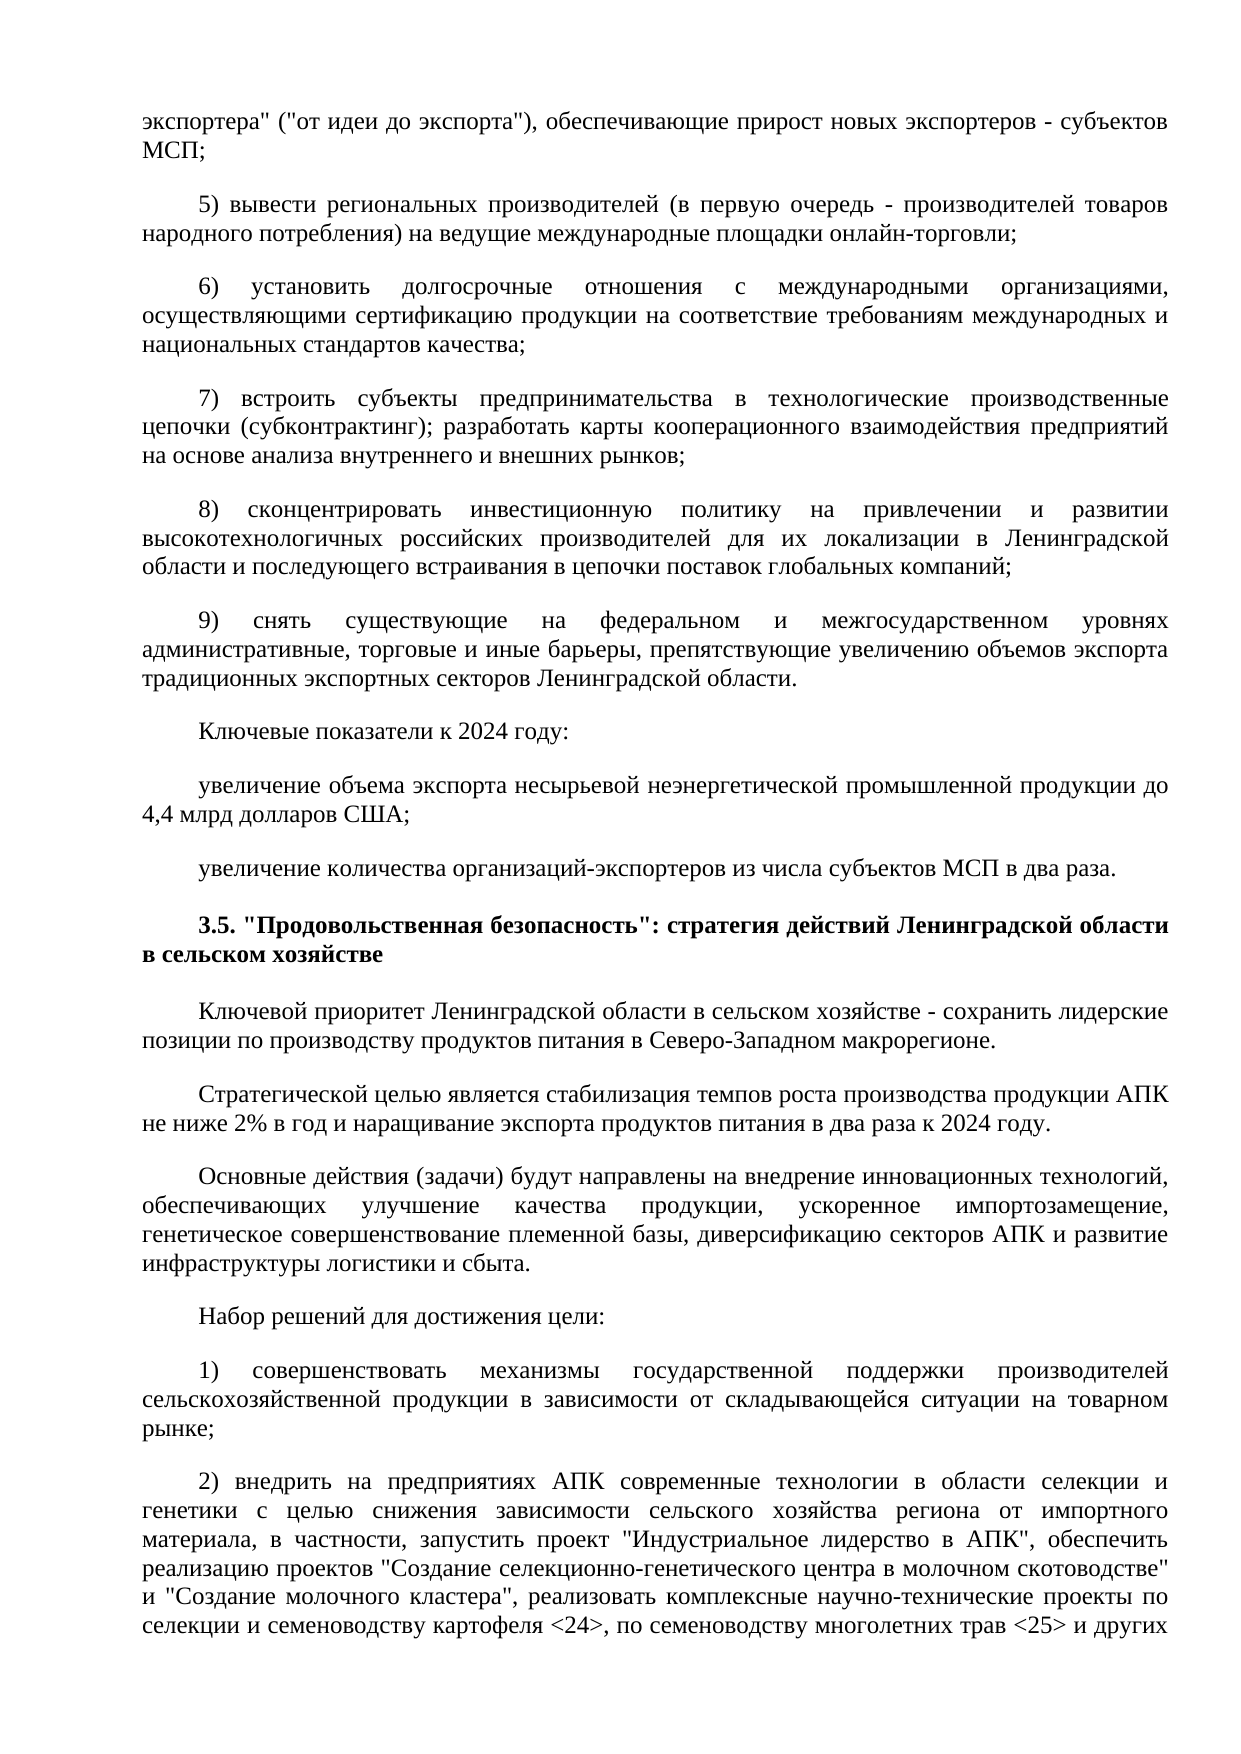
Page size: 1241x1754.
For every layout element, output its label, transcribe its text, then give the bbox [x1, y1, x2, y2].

title 3.5. "Продовольственная безопасность": стратегия действий Ленинградской области в сельском хозяйстве [142, 910, 1169, 968]
text Стратегической целью является стабилизация темпов роста производства продукции АПК не ниже 2% в год и наращивание экспорта продуктов питания в два раза к 2024 году. [142, 1079, 1169, 1136]
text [142, 106, 1169, 164]
text 7) встроить субъекты предпринимательства в технологические производственные цепочки (субконтрактинг); разработать карты кооперационного взаимодействия предприятий на основе анализа внутреннего и внешних рынков; [142, 383, 1169, 469]
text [142, 1466, 1169, 1639]
text 1) совершенствовать механизмы государственной поддержки производителей сельскохозяйственной продукции в зависимости от складывающейся ситуации на товарном рынке; [142, 1355, 1169, 1441]
text 5) вывести региональных производителей (в первую очередь - производителей товаров народного потребления) на ведущие международные площадки онлайн-торговли; [142, 189, 1169, 246]
text увеличение количества организаций-экспортеров из числа субъектов МСП в два раза. [142, 853, 1169, 881]
text 9) снять существующие на федеральном и межгосударственном уровнях административные, торговые и иные барьеры, препятствующие увеличению объемов экспорта традиционных экспортных секторов Ленинградской области. [142, 605, 1169, 691]
text Ключевые показатели к 2024 году: [142, 716, 1169, 745]
text Набор решений для достижения цели: [142, 1301, 1169, 1330]
text 6) установить долгосрочные отношения с международными организациями, осуществляющими сертификацию продукции на соответствие требованиям международных и национальных стандартов качества; [142, 271, 1169, 358]
text 8) сконцентрировать инвестиционную политику на привлечении и развитии высокотехнологичных российских производителей для их локализации в Ленинградской области и последующего встраивания в цепочки поставок глобальных компаний; [142, 494, 1169, 580]
text Основные действия (задачи) будут направлены на внедрение инновационных технологий, обеспечивающих улучшение качества продукции, ускоренное импортозамещение, генетическое совершенствование племенной базы, диверсификацию секторов АПК и развитие инфраструктуры логистики и сбыта. [142, 1161, 1169, 1276]
text увеличение объема экспорта несырьевой неэнергетической промышленной продукции до 4,4 млрд долларов США; [142, 770, 1169, 828]
text Ключевой приоритет Ленинградской области в сельском хозяйстве - сохранить лидерские позиции по производству продуктов питания в Северо-Западном макрорегионе. [142, 996, 1169, 1054]
